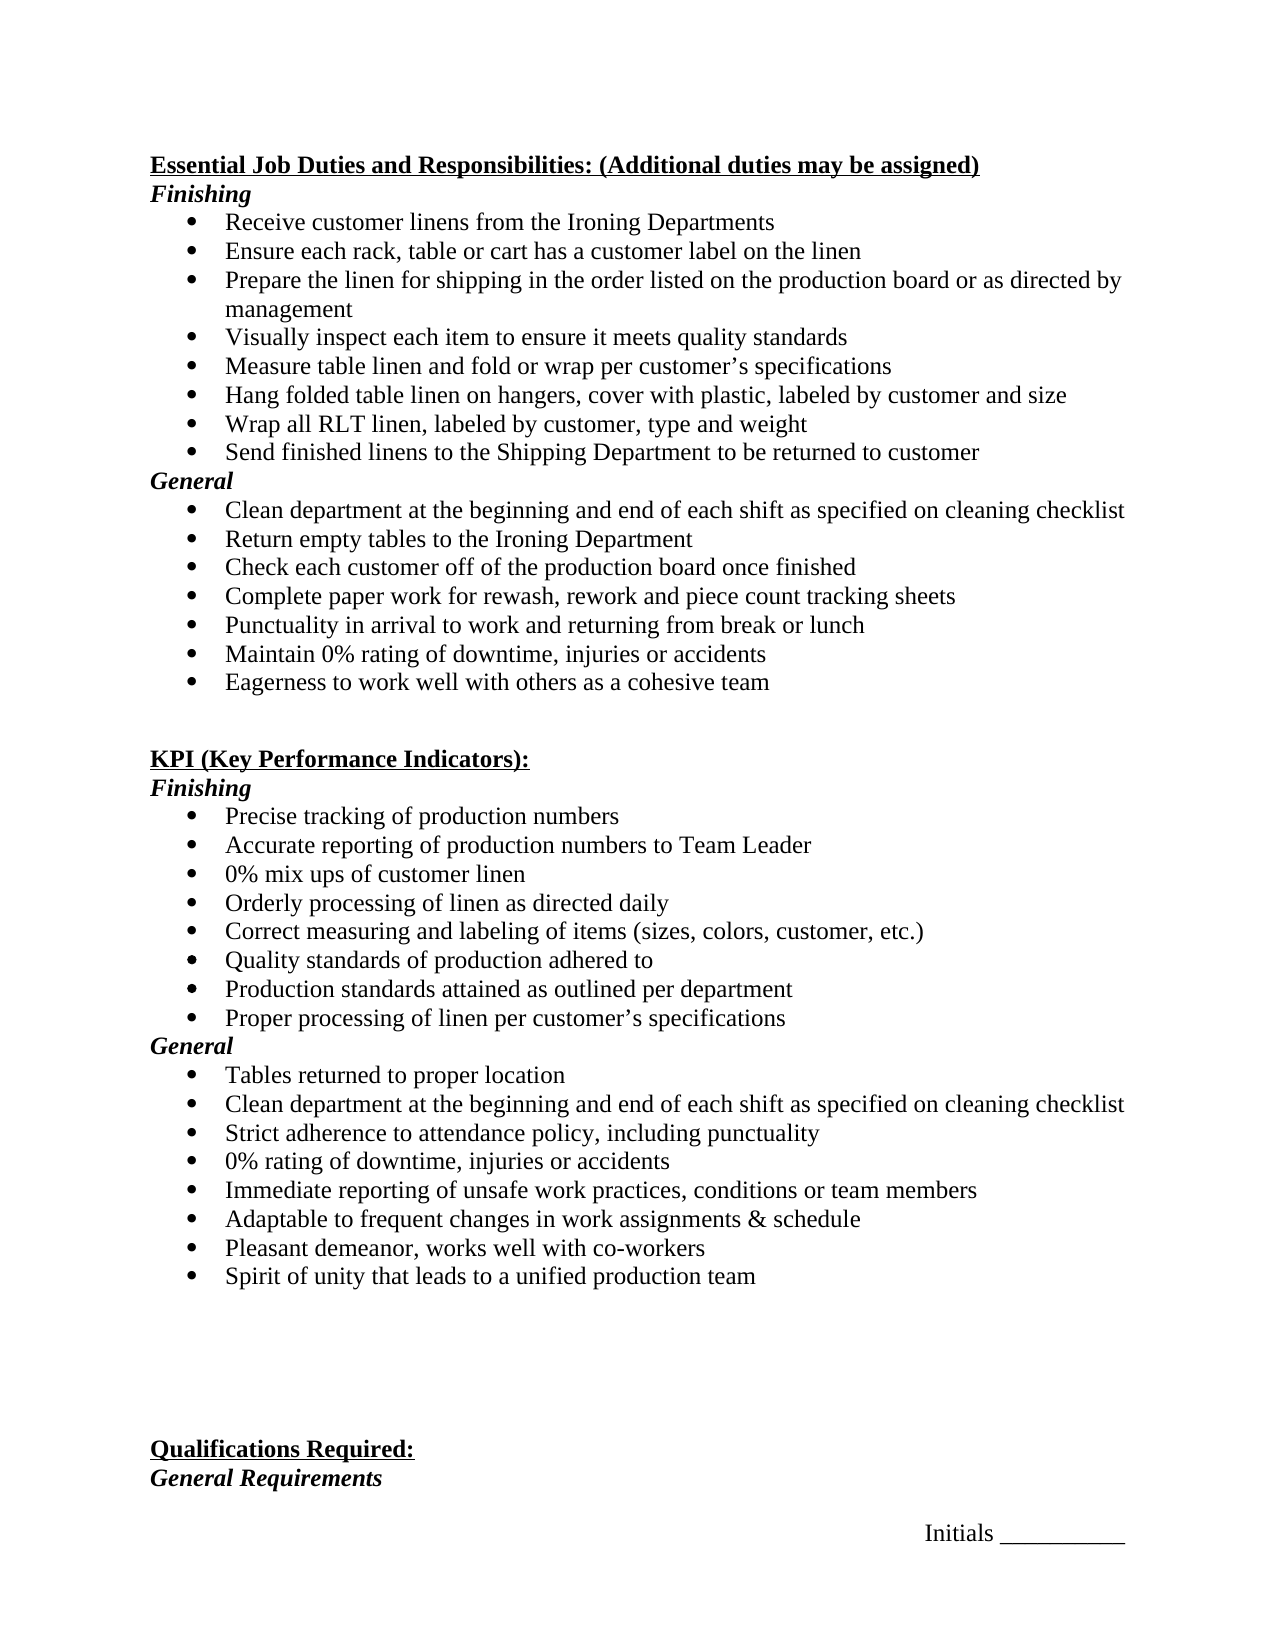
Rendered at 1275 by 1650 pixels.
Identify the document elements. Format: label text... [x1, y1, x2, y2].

text KPI (Key Performance Indicators): [150, 744, 1125, 773]
text Qualifications Required: [150, 1434, 1125, 1463]
list Quality standards of production adhered to [187, 945, 1125, 974]
list Production standards attained as outlined per department [187, 974, 1125, 1003]
list Hang folded table linen on hangers, cover with plastic, labeled by customer and size [187, 380, 1125, 409]
list Receive customer linens from the Ironing Departments [187, 207, 1125, 236]
list Accurate reporting of production numbers to Team Leader [187, 830, 1125, 859]
list Clean department at the beginning and end of each shift as specified on cleaning checklist [187, 1089, 1125, 1118]
text Finishing [150, 179, 1125, 207]
list Return empty tables to the Ironing Department [187, 524, 1125, 552]
list Spirit of unity that leads to a unified production team [187, 1261, 1125, 1290]
list Wrap all RLT linen, labeled by customer, type and weight [187, 409, 1125, 437]
list Immediate reporting of unsafe work practices, conditions or team members [187, 1175, 1125, 1204]
list Clean department at the beginning and end of each shift as specified on cleaning checklist [187, 495, 1125, 524]
list 0% rating of downtime, injuries or accidents [187, 1146, 1125, 1175]
list Proper processing of linen per customer’s specifications [187, 1003, 1125, 1031]
list Orderly processing of linen as directed daily [187, 888, 1125, 916]
list Correct measuring and labeling of items (sizes, colors, customer, etc.) [187, 916, 1125, 945]
list Visually inspect each item to ensure it meets quality standards [187, 322, 1125, 351]
list Send finished linens to the Shipping Department to be returned to customer [187, 437, 1125, 466]
list Eagerness to work well with others as a cohesive team [187, 667, 1125, 696]
list Maintain 0% rating of downtime, injuries or accidents [187, 639, 1125, 667]
list Prepare the linen for shipping in the order listed on the production board or as directed by management [187, 265, 1125, 322]
list Punctuality in arrival to work and returning from break or lunch [187, 610, 1125, 639]
text General Requirements [150, 1463, 1125, 1491]
text Finishing [150, 773, 1125, 801]
list Check each customer off of the production board once finished [187, 552, 1125, 581]
text Essential Job Duties and Responsibilities: (Additional duties may be assigned) [150, 150, 1125, 179]
list Tables returned to proper location [187, 1060, 1125, 1089]
list Ensure each rack, table or cart has a customer label on the linen [187, 236, 1125, 265]
list Measure table linen and fold or wrap per customer’s specifications [187, 351, 1125, 380]
list Adaptable to frequent changes in work assignments & schedule [187, 1204, 1125, 1233]
text General [150, 466, 1125, 495]
text General [150, 1031, 1125, 1060]
list 0% mix ups of customer linen [187, 859, 1125, 888]
list Complete paper work for rewash, rework and piece count tracking sheets [187, 581, 1125, 610]
list Precise tracking of production numbers [187, 801, 1125, 830]
list Pleasant demeanor, works well with co-workers [187, 1233, 1125, 1261]
list Strict adherence to attendance policy, including punctuality [187, 1118, 1125, 1146]
